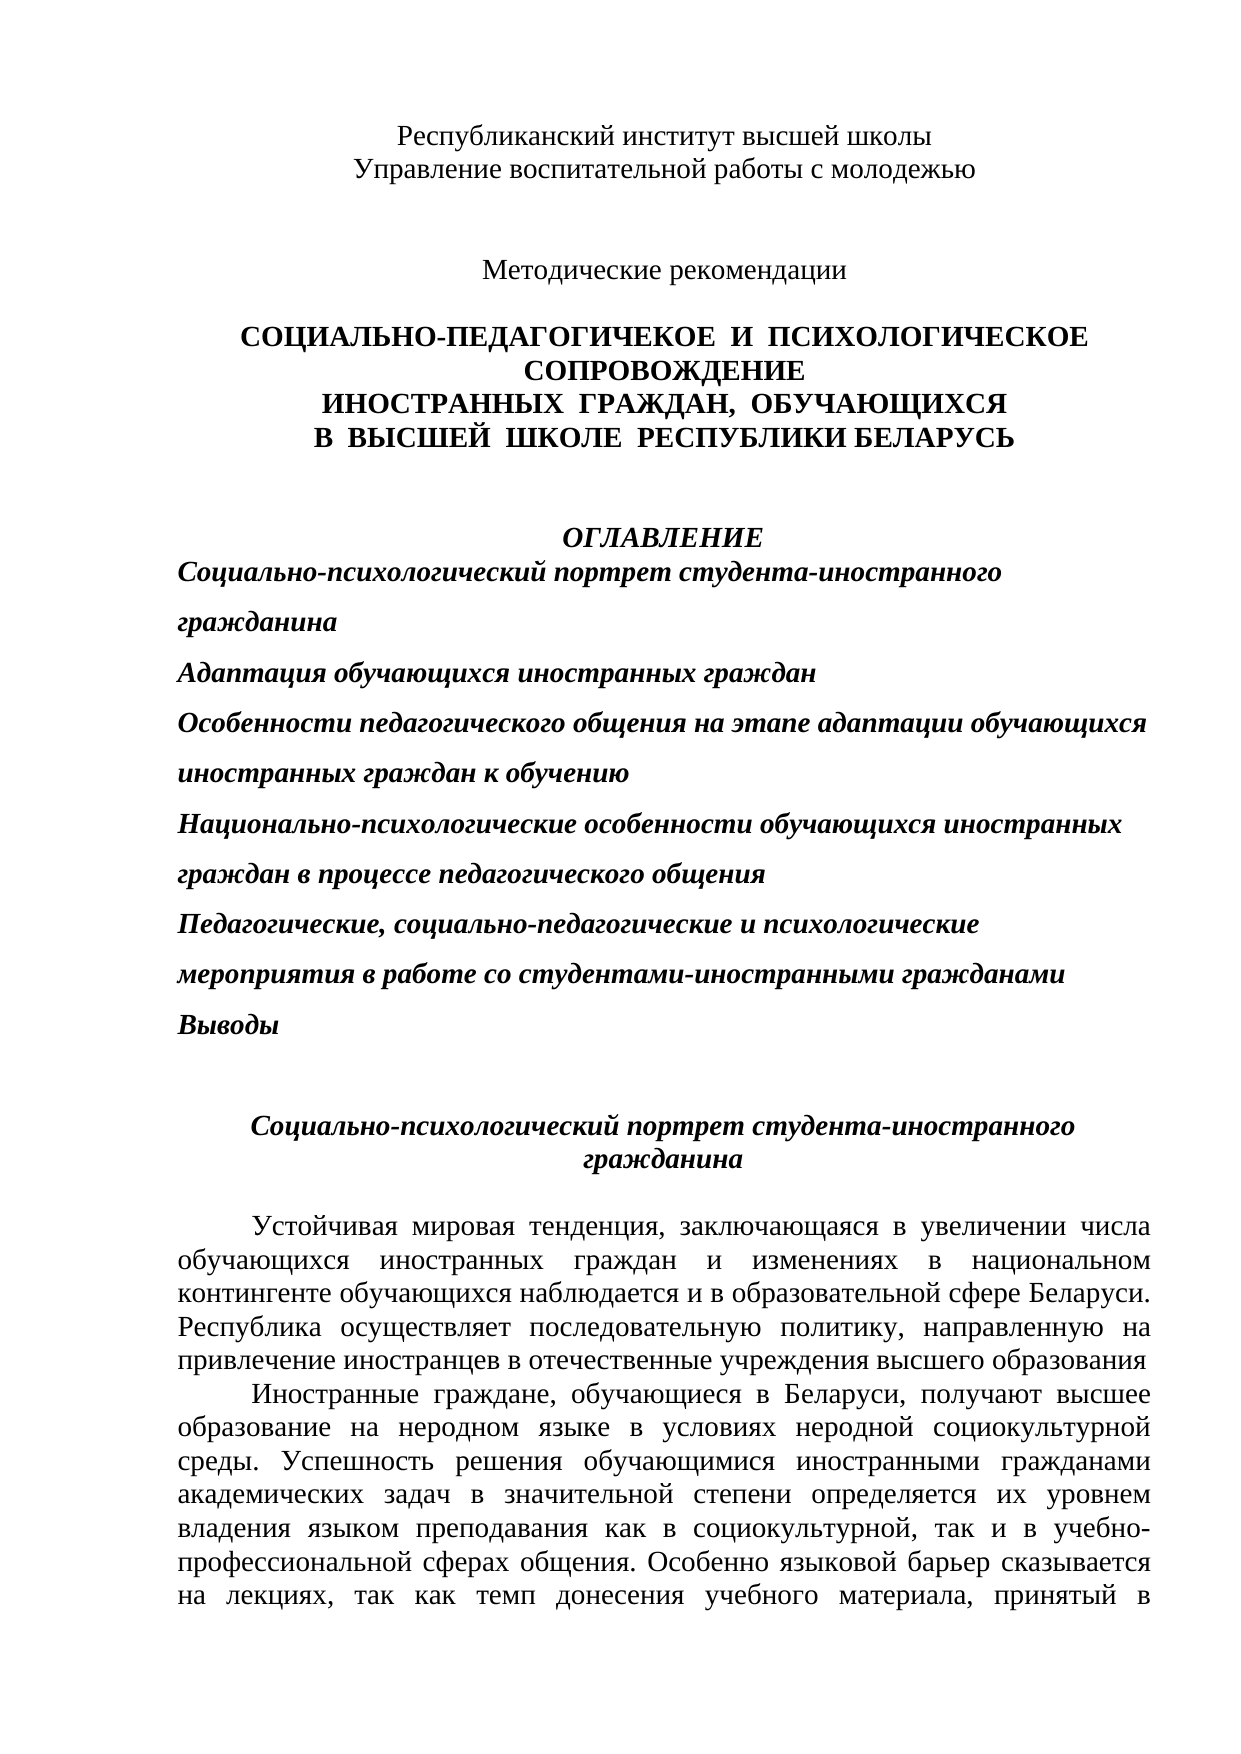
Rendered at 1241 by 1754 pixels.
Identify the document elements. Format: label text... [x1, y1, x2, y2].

text Национально-психологические особенности обучающихся иностранных граждан в процессе педагогического общения [177, 806, 1152, 889]
text Педагогические, социально-педагогические и психологические мероприятия в работе со студентами-иностранными гражданами [177, 906, 1152, 990]
text Социально-психологический портрет студента-иностранного гражданина [177, 554, 1152, 638]
text СОЦИАЛЬНО-ПЕДАГОГИЧЕКОЕ И ПСИХОЛОГИЧЕСКОЕ СОПРОВОЖДЕНИЕ ИНОСТРАННЫХ ГРАЖДАН, ОБУЧАЮЩИХСЯ [177, 319, 1152, 420]
text В ВЫСШЕЙ ШКОЛЕ РЕСПУБЛИКИ БЕЛАРУСЬ [177, 420, 1152, 453]
text Республиканский институт высшей школы [177, 118, 1152, 152]
text Устойчивая мировая тенденция, заключающаяся в увеличении числа обучающихся иностранных граждан и изменениях в национальном контингенте обучающихся наблюдается и в образовательной сфере Беларуси. Республика осуществляет последовательную политику, направленную на привлечение иностранцев в отечественные учреждения высшего образования [177, 1208, 1152, 1376]
text Выводы [177, 1007, 1152, 1041]
text Особенности педагогического общения на этапе адаптации обучающихся иностранных граждан к обучению [177, 705, 1152, 789]
text Методические рекомендации [177, 252, 1152, 286]
text ОГЛАВЛЕНИЕ [177, 521, 1152, 554]
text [177, 1376, 1152, 1611]
text Адаптация обучающихся иностранных граждан [177, 655, 1152, 688]
text Управление воспитательной работы с молодежью [177, 152, 1152, 185]
text Социально-психологический портрет студента-иностранного гражданина [177, 1108, 1152, 1175]
